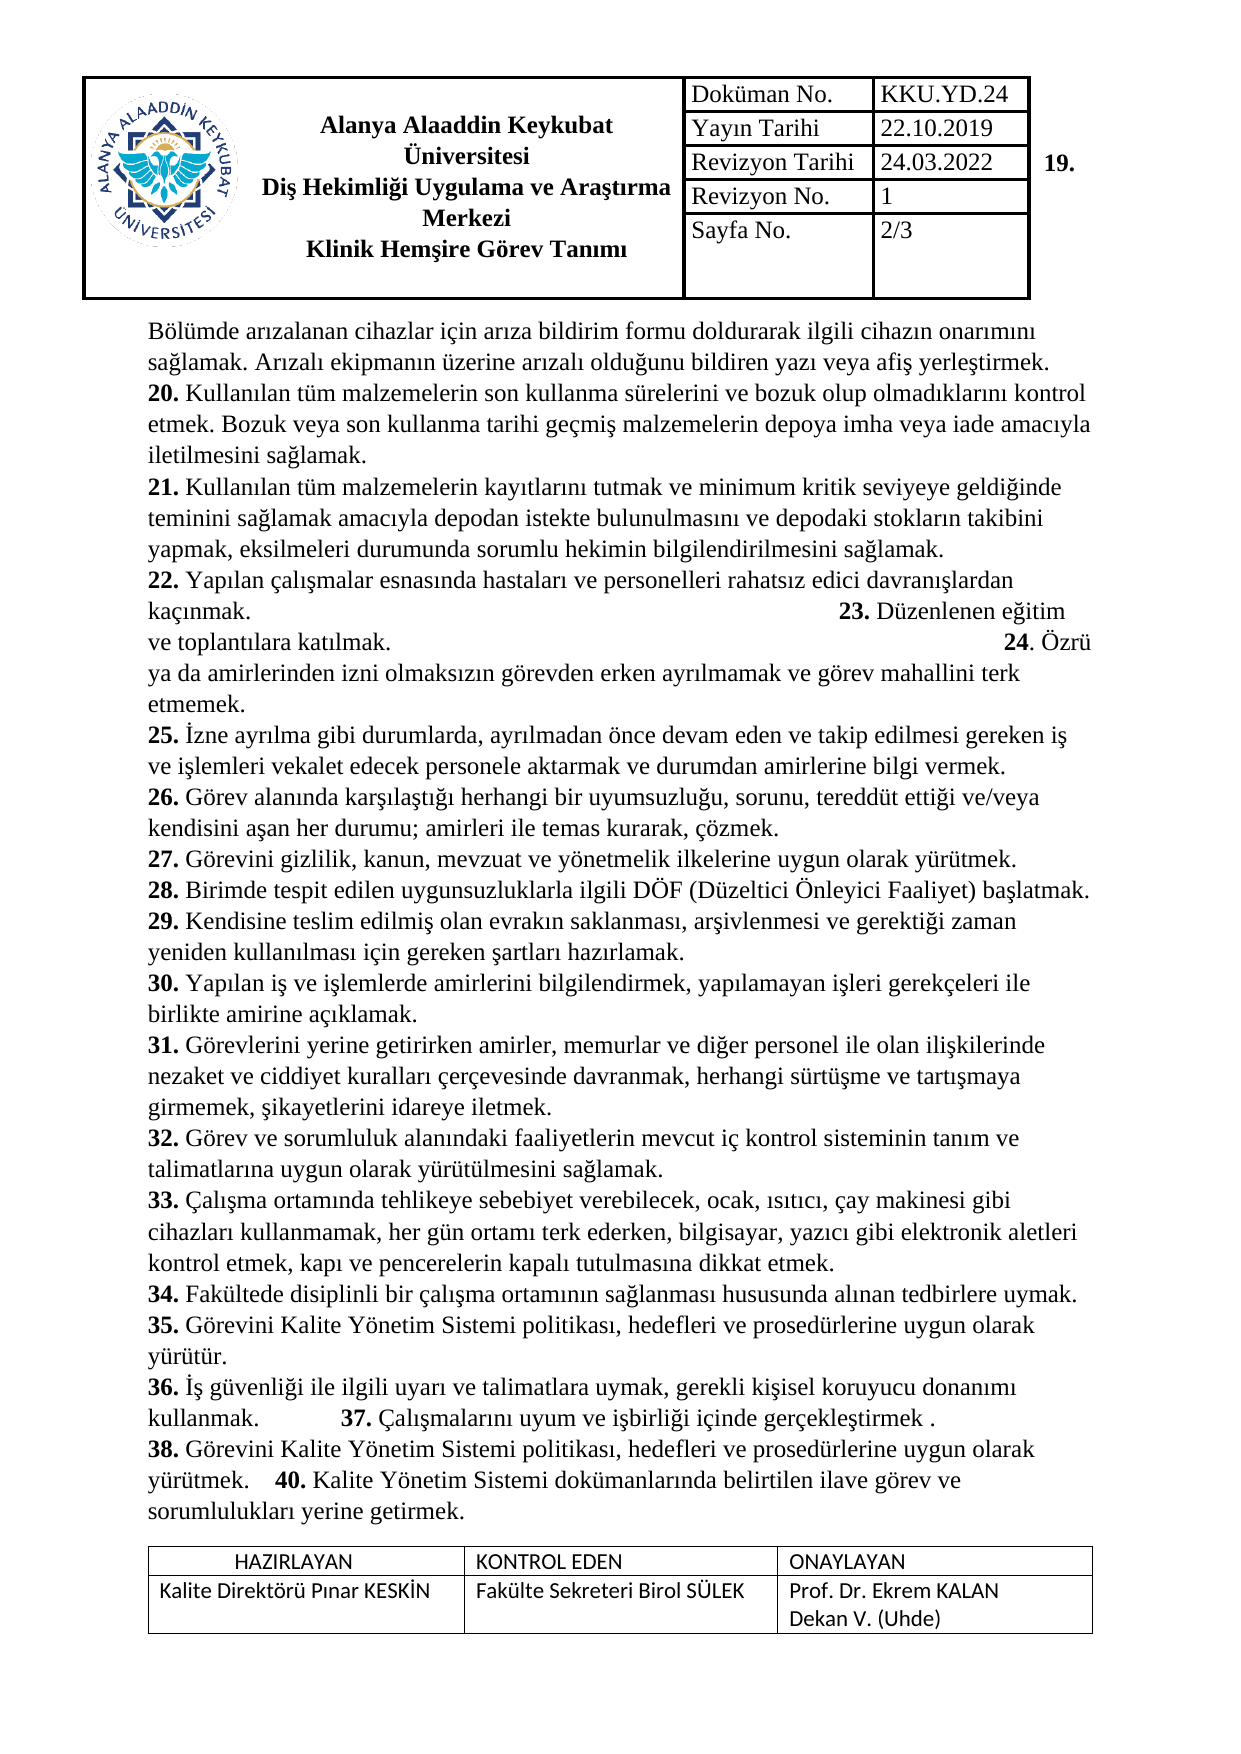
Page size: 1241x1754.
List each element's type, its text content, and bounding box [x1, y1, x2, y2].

table_cell 22.10.2019 [875, 113, 1027, 144]
table_header KKU.YD.24 [875, 79, 1027, 110]
picture [90, 93, 238, 247]
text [148, 148, 1093, 1525]
table_header Doküman No. [686, 79, 872, 110]
table_cell Yayın Tarihi [686, 113, 872, 144]
table_header Alanya Alaaddin Keykubat Üniversitesi Diş Hekimliği Uygulama ve Araştırma Merkezi Klinik Hemşire Görev Tanımı [86, 79, 682, 297]
table_cell 24.03.2022 [875, 147, 1027, 178]
table_cell 2/3 [875, 215, 1027, 297]
table_cell Revizyon Tarihi [686, 147, 872, 178]
table_cell Revizyon No. [686, 181, 872, 212]
table_cell 1 [875, 181, 1027, 212]
table_cell Sayfa No. [686, 215, 872, 297]
